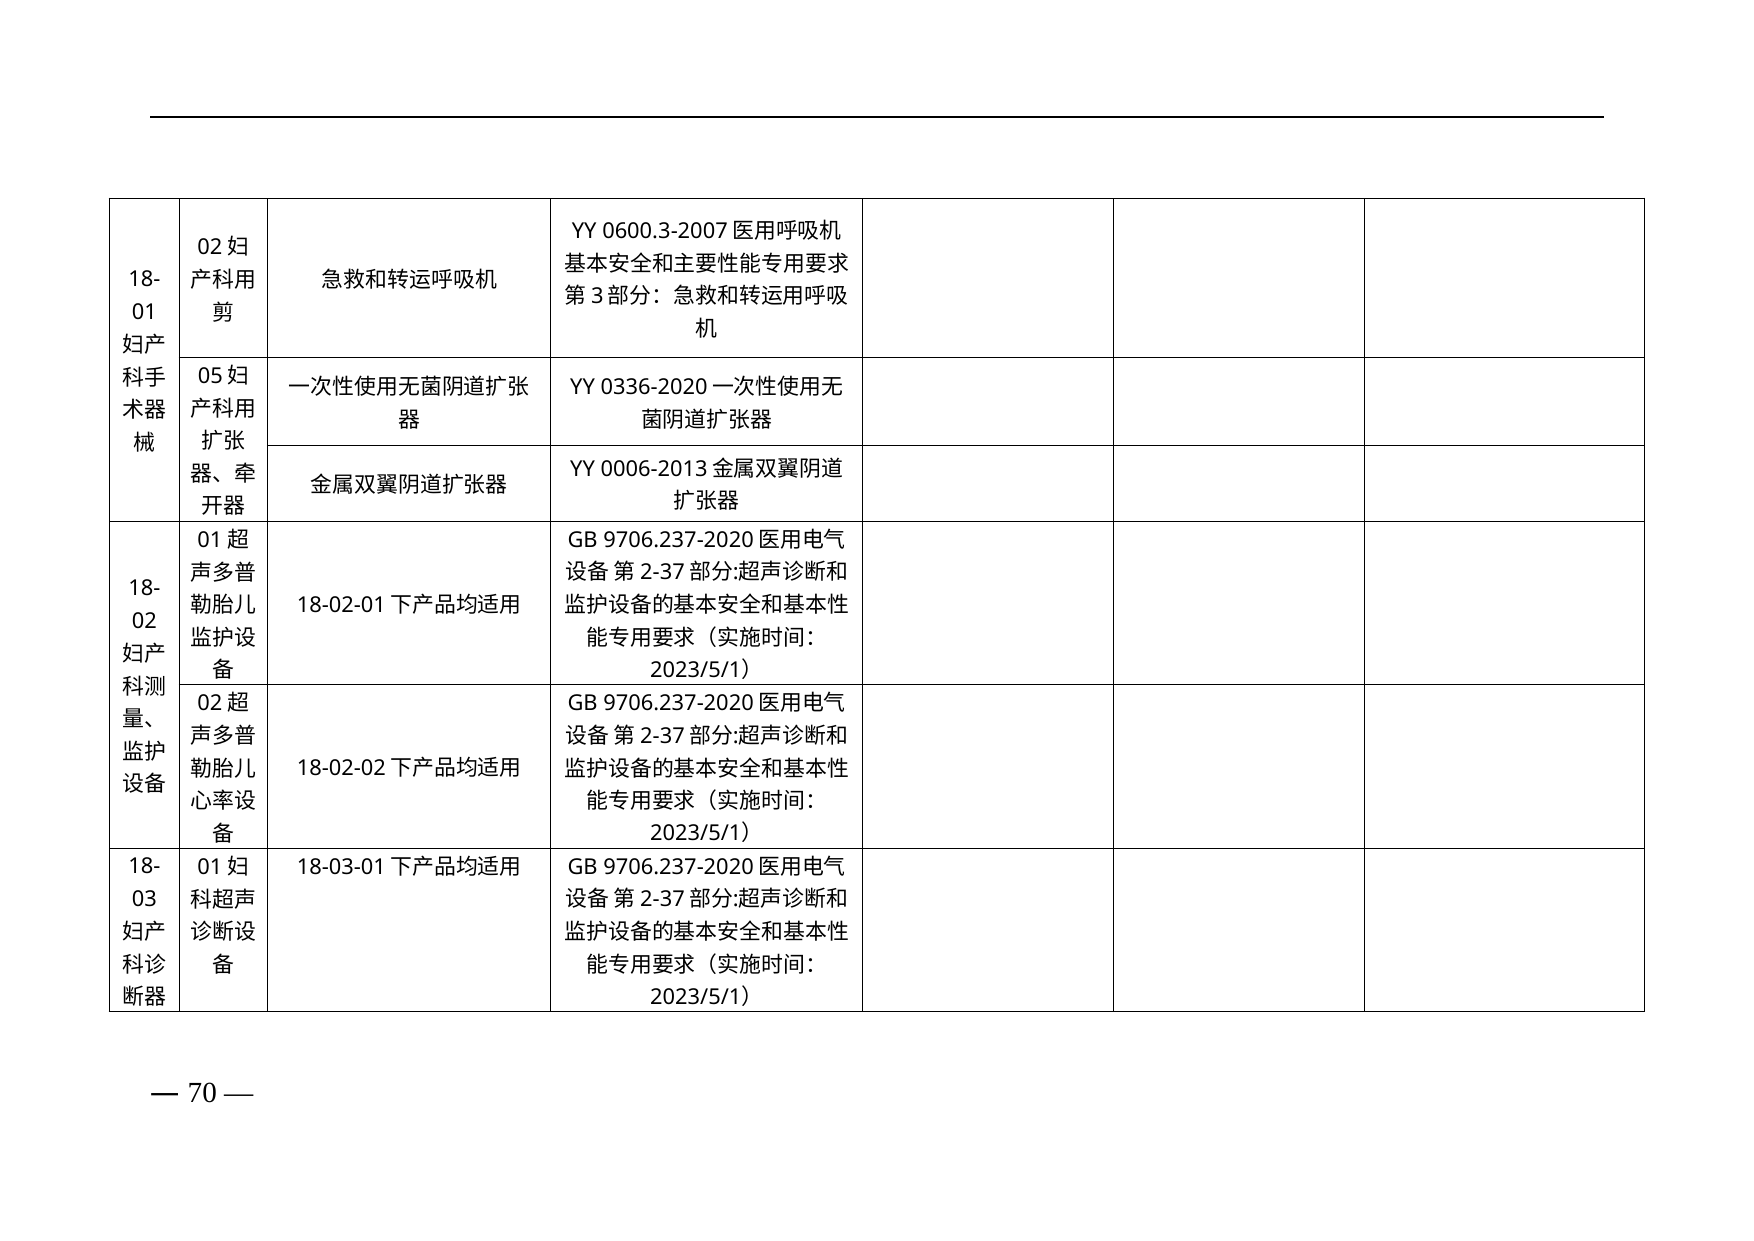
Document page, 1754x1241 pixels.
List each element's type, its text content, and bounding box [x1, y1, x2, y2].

table_cell [1114, 199, 1364, 357]
table_cell 一次性使用无菌阴道扩张器 [268, 358, 550, 445]
table_cell 02 妇产科用剪 [180, 199, 267, 357]
table_cell GB 9706.237-2020医用电气设备 第2-37部分:超声诊断和监护设备的基本安全和基本性能专用要求（实施时间：2023/5/1） [551, 849, 862, 1011]
table_cell 18-02-01下产品均适用 [268, 522, 550, 684]
table_cell 18-03-01下产品均适用 [268, 849, 550, 1011]
table_cell YY 0336-2020一次性使用无菌阴道扩张器 [551, 358, 862, 445]
table_cell 金属双翼阴道扩张器 [268, 446, 550, 521]
table_cell [863, 199, 1113, 357]
table_cell 18-01妇产科手术器械 [110, 199, 179, 521]
table_cell [863, 522, 1113, 684]
table_cell [1365, 522, 1644, 684]
table_cell YY 0006-2013金属双翼阴道扩张器 [551, 446, 862, 521]
table_cell [1365, 358, 1644, 445]
table_cell [1114, 849, 1364, 1011]
table_cell [1365, 685, 1644, 848]
table_cell [863, 358, 1113, 445]
table_cell 18-03 妇产科诊断器械 [110, 849, 179, 1011]
table_cell 05妇产科用扩张器、牵开器 [180, 358, 267, 521]
table_cell [863, 849, 1113, 1011]
table_cell [863, 446, 1113, 521]
table_cell [863, 685, 1113, 848]
table_cell 01 超声多普勒胎儿监护设备 [180, 522, 267, 684]
table_cell [1114, 446, 1364, 521]
table_cell GB 9706.237-2020医用电气设备 第2-37部分:超声诊断和监护设备的基本安全和基本性能专用要求（实施时间：2023/5/1） [551, 522, 862, 684]
table_cell 18-02 妇产科测量、监护设备 [110, 522, 179, 848]
table_cell [1365, 446, 1644, 521]
table_cell [1114, 685, 1364, 848]
table_cell 01 妇科超声诊断设备 [180, 849, 267, 1011]
table_cell [1114, 358, 1364, 445]
table_cell 18-02-02下产品均适用 [268, 685, 550, 848]
table_cell [1365, 849, 1644, 1011]
table_cell [1365, 199, 1644, 357]
table_cell GB 9706.237-2020医用电气设备 第2-37部分:超声诊断和监护设备的基本安全和基本性能专用要求（实施时间：2023/5/1） [551, 685, 862, 848]
table_cell 急救和转运呼吸机 [268, 199, 550, 357]
table_cell [1114, 522, 1364, 684]
table_cell 02 超声多普勒胎儿心率设备 [180, 685, 267, 848]
table_cell YY 0600.3-2007医用呼吸机 基本安全和主要性能专用要求 第3部分：急救和转运用呼吸机 [551, 199, 862, 357]
